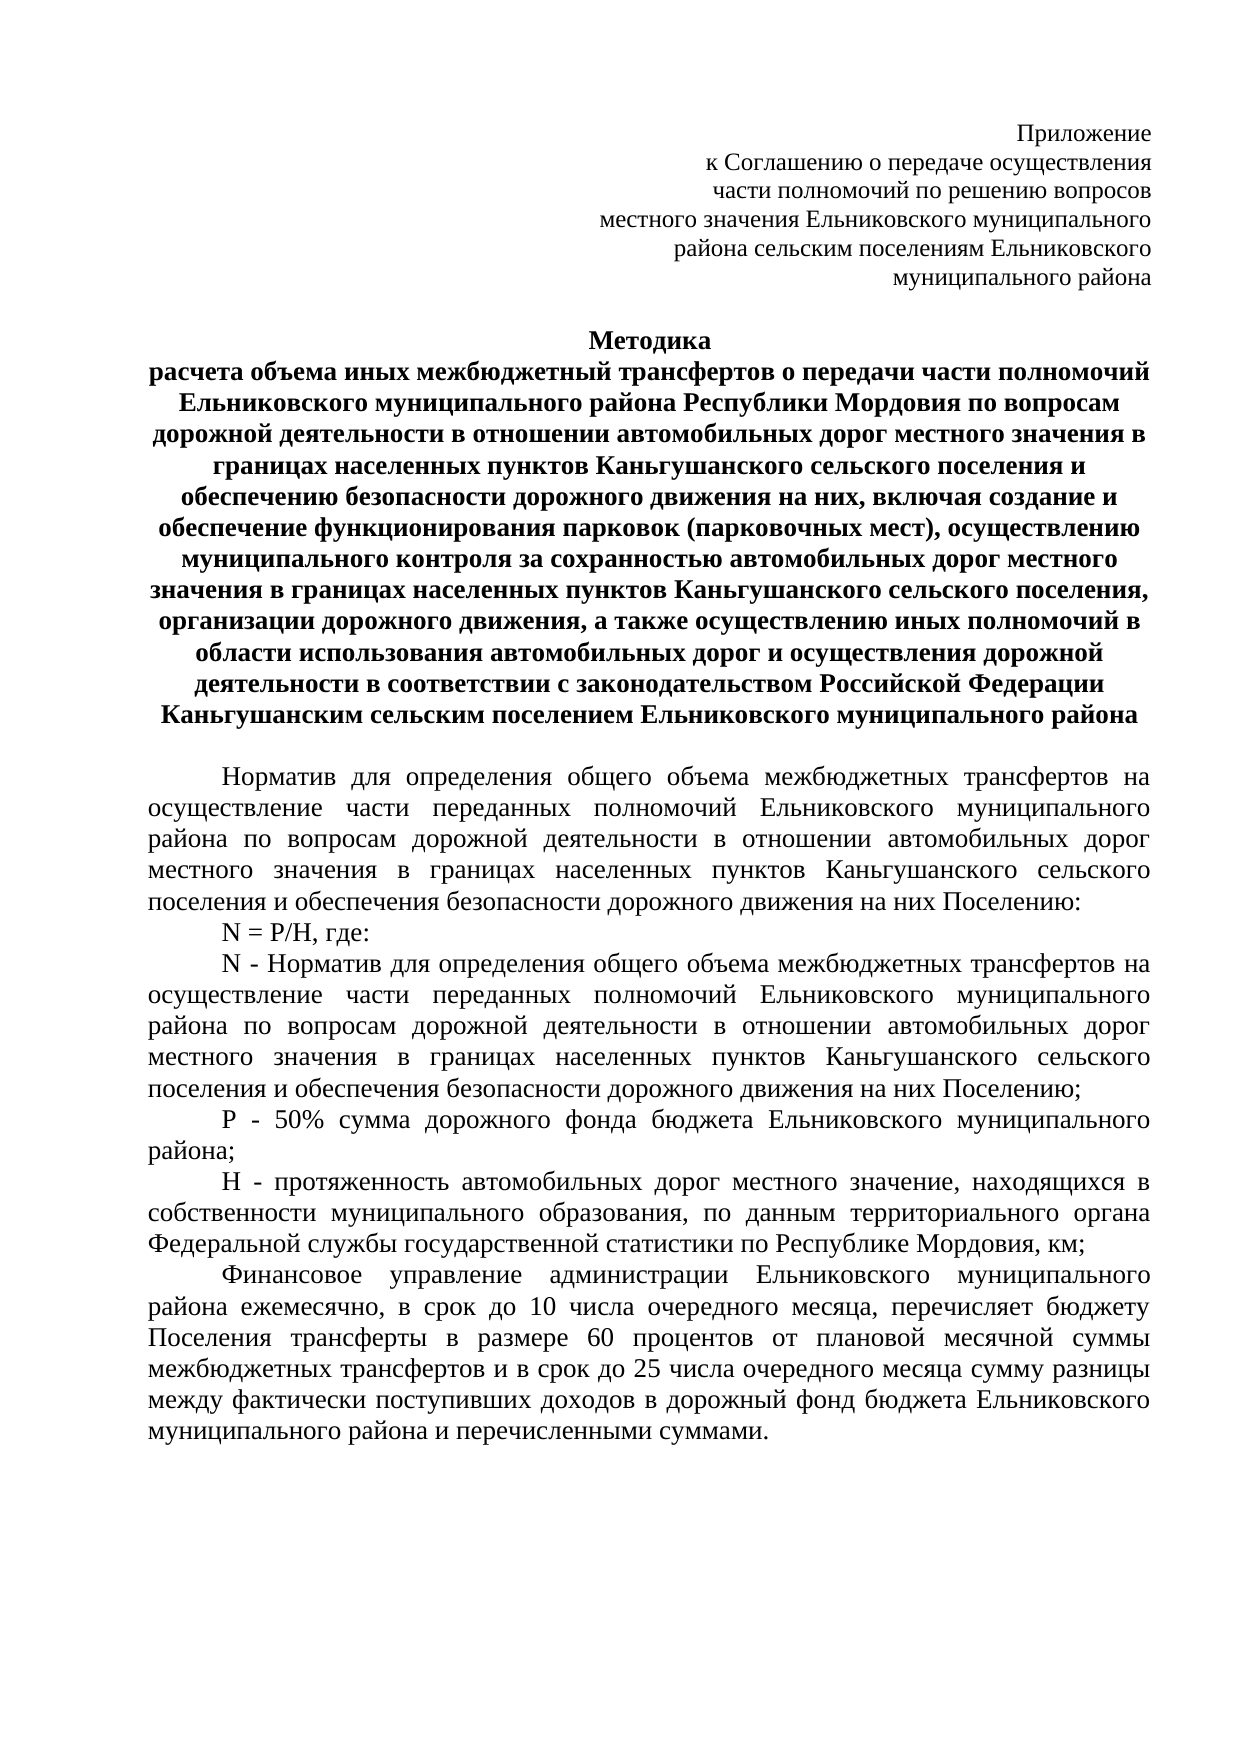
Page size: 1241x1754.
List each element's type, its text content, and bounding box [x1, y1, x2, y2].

text части полномочий по решению вопросов [148, 176, 1152, 204]
text муниципального района [148, 262, 1152, 291]
text к Соглашению о передаче осуществления [148, 147, 1152, 176]
text P - 50% сумма дорожного фонда бюджета Ельниковского муниципального района; [148, 1103, 1152, 1165]
text Норматив для определения общего объема межбюджетных трансфертов на осуществление части переданных полномочий Ельниковского муниципального района по вопросам дорожной деятельности в отношении автомобильных дорог местного значения в границах населенных пунктов Каньгушанского сельского поселения и обеспечения безопасности дорожного движения на них Поселению: [148, 760, 1152, 916]
text Финансовое управление администрации Ельниковского муниципального района ежемесячно, в срок до 10 числа очередного месяца, перечисляет бюджету Поселения трансферты в размере 60 процентов от плановой месячной суммы межбюджетных трансфертов и в срок до 25 числа очередного месяца сумму разницы между фактически поступивших доходов в дорожный фонд бюджета Ельниковского муниципального района и перечисленными суммами. [148, 1258, 1152, 1445]
text Методика [148, 324, 1152, 355]
text N = P/H, где: [148, 916, 1152, 947]
text расчета объема иных межбюджетный трансфертов о передачи части полномочий Ельниковского муниципального района Республики Мордовия по вопросам дорожной деятельности в отношении автомобильных дорог местного значения в границах населенных пунктов Каньгушанского сельского поселения и обеспечению безопасности дорожного движения на них, включая создание и обеспечение функционирования парковок (парковочных мест), осуществлению муниципального контроля за сохранностью автомобильных дорог местного значения в границах населенных пунктов Каньгушанского сельского поселения, организации дорожного движения, а также осуществлению иных полномочий в области использования автомобильных дорог и осуществления дорожной деятельности в соответствии с законодательством Российской Федерации Каньгушанским сельским поселением Ельниковского муниципального района [148, 355, 1152, 729]
text района сельским поселениям Ельниковского [148, 233, 1152, 262]
text H - протяженность автомобильных дорог местного значение, находящихся в собственности муниципального образования, по данным территориального органа Федеральной службы государственной статистики по Республике Мордовия, км; [148, 1165, 1152, 1258]
text Приложение [148, 118, 1152, 147]
text N - Норматив для определения общего объема межбюджетных трансфертов на осуществление части переданных полномочий Ельниковского муниципального района по вопросам дорожной деятельности в отношении автомобильных дорог местного значения в границах населенных пунктов Каньгушанского сельского поселения и обеспечения безопасности дорожного движения на них Поселению; [148, 947, 1152, 1103]
text местного значения Ельниковского муниципального [148, 204, 1152, 233]
